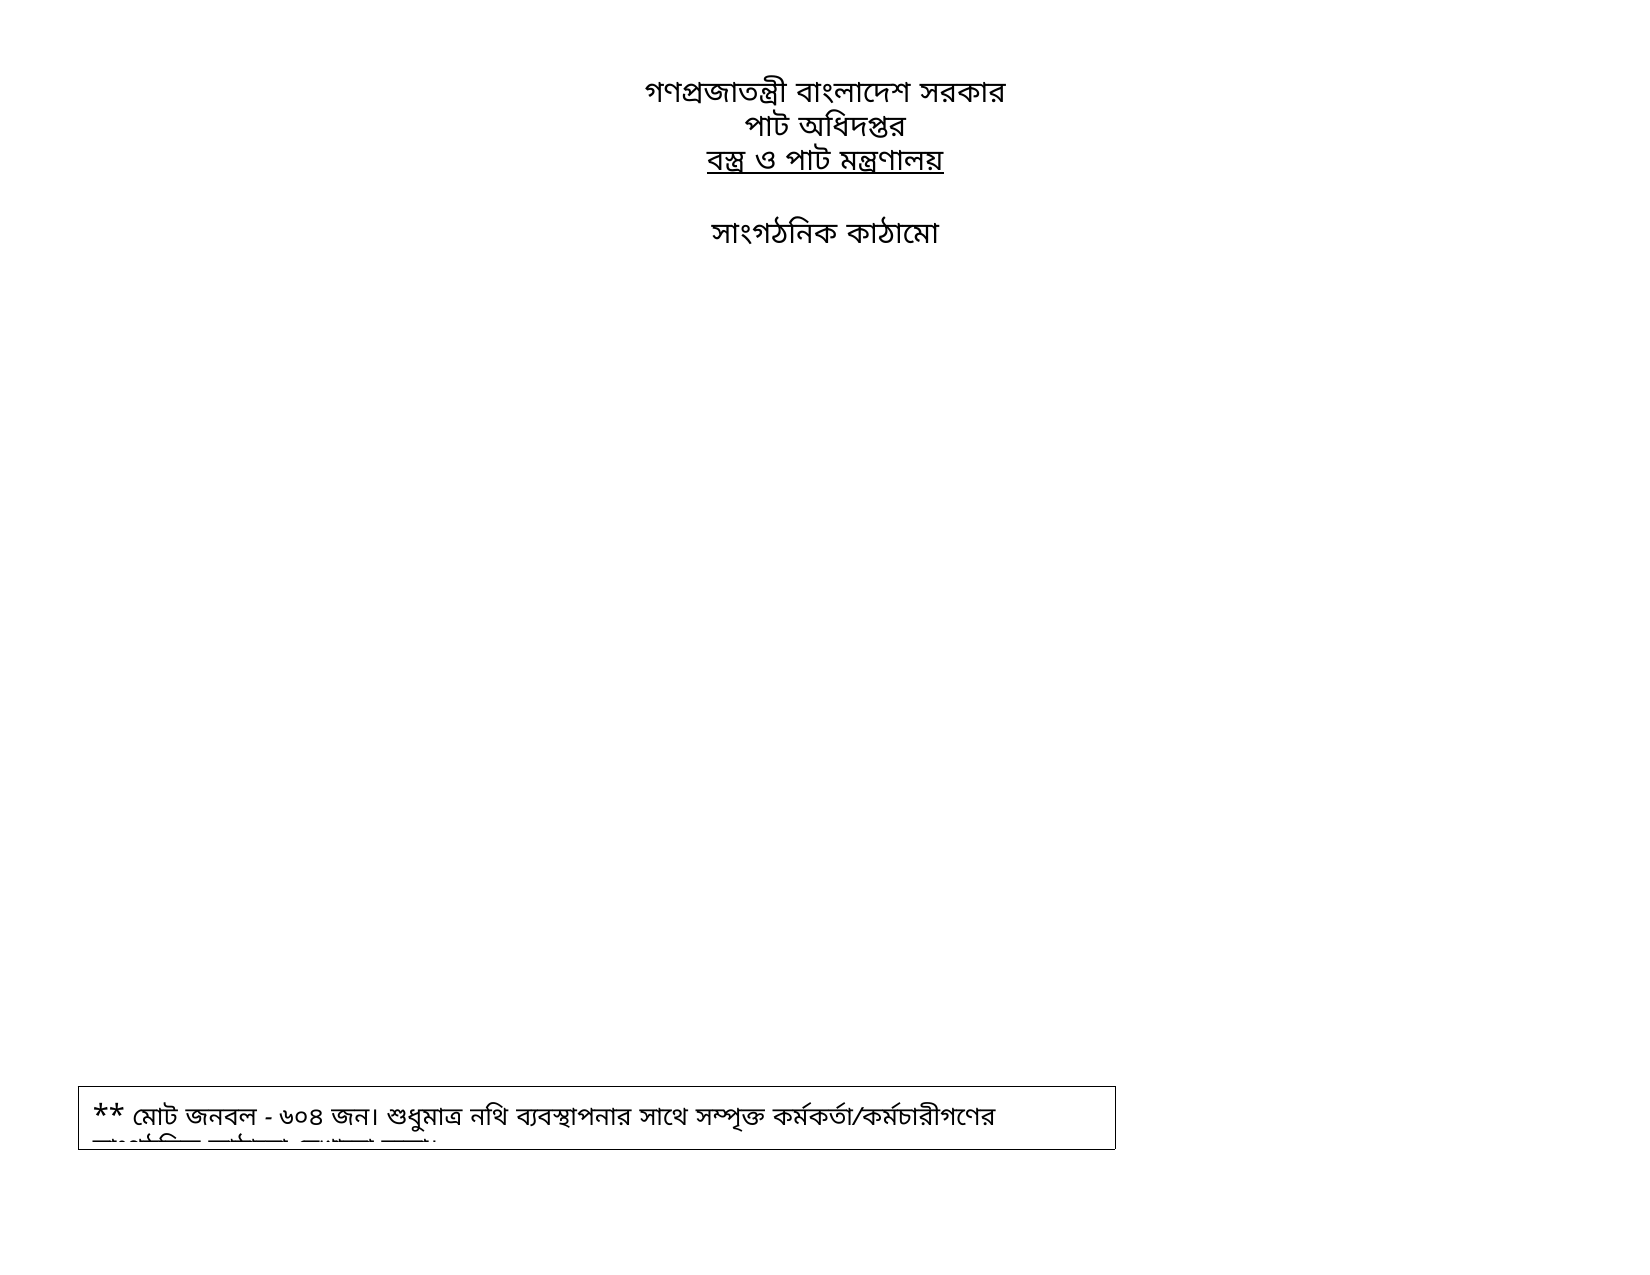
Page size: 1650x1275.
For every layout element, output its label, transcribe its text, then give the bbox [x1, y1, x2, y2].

text সাংগঠনিক কাঠামো [30, 217, 1620, 251]
text পাট অধিদপ্তর [30, 109, 1620, 143]
text বস্ত্র ও পাট মন্ত্রণালয় [30, 143, 1620, 177]
text গণপ্রজাতন্ত্রী বাংলাদেশ সরকার [30, 75, 1620, 109]
